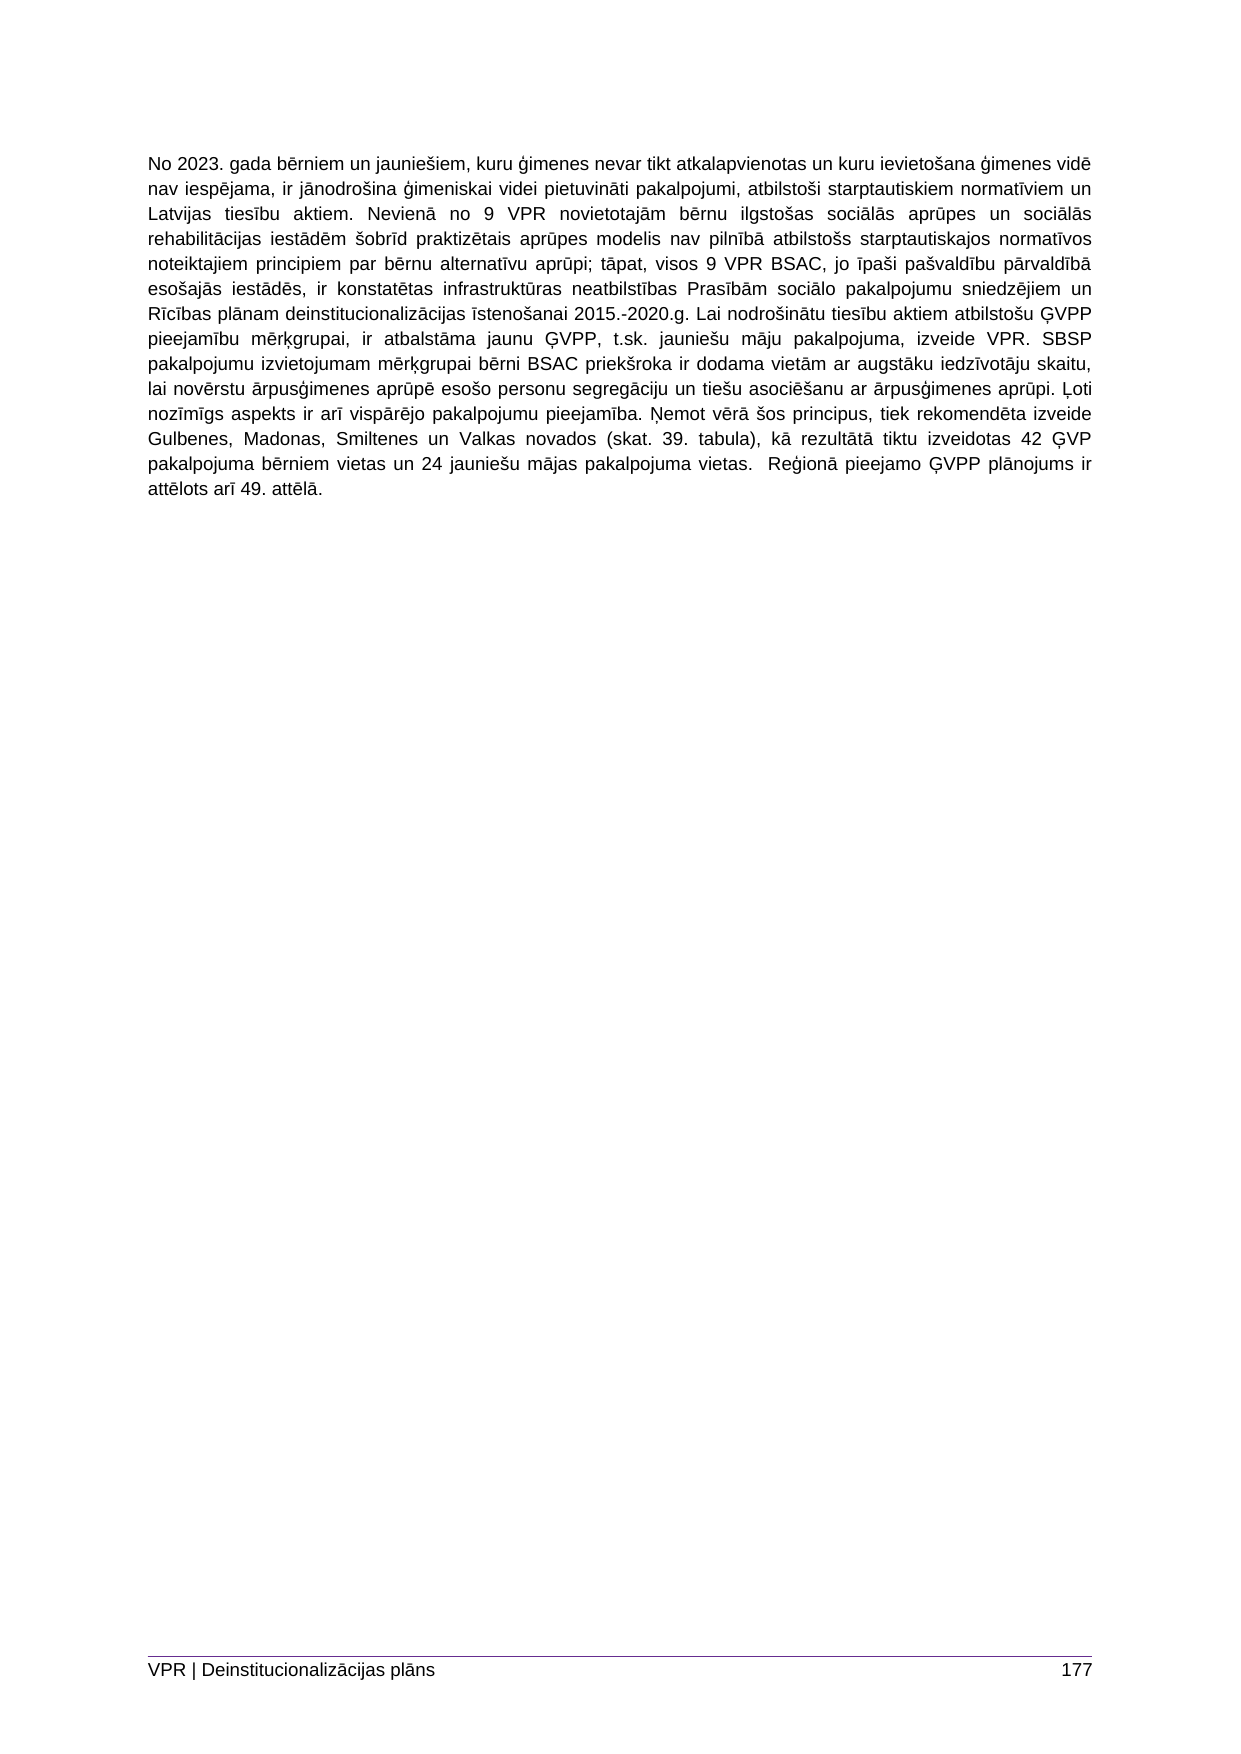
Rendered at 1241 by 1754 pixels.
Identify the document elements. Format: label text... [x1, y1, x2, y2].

text No 2023. gada bērniem un jauniešiem, kuru ģimenes nevar tikt atkalapvienotas un kuru ievietošana ģimenes vidē nav iespējama, ir jānodrošina ģimeniskai videi pietuvināti pakalpojumi, atbilstoši starptautiskiem normatīviem un Latvijas tiesību aktiem. Nevienā no 9 VPR novietotajām bērnu ilgstošas sociālās aprūpes un sociālās rehabilitācijas iestādēm šobrīd praktizētais aprūpes modelis nav pilnībā atbilstošs starptautiskajos normatīvos noteiktajiem principiem par bērnu alternatīvu aprūpi; tāpat, visos 9 VPR BSAC, jo īpaši pašvaldību pārvaldībā esošajās iestādēs, ir konstatētas infrastruktūras neatbilstības Prasībām sociālo pakalpojumu sniedzējiem un Rīcības plānam deinstitucionalizācijas īstenošanai 2015.-2020.g. Lai nodrošinātu tiesību aktiem atbilstošu ĢVPP pieejamību mērķgrupai, ir atbalstāma jaunu ĢVPP, t.sk. jauniešu māju pakalpojuma, izveide VPR. SBSP pakalpojumu izvietojumam mērķgrupai bērni BSAC priekšroka ir dodama vietām ar augstāku iedzīvotāju skaitu, lai novērstu ārpusģimenes aprūpē esošo personu segregāciju un tiešu asociēšanu ar ārpusģimenes aprūpi. Ļoti nozīmīgs aspekts ir arī vispārējo pakalpojumu pieejamība. Ņemot vērā šos principus, tiek rekomendēta izveide Gulbenes, Madonas, Smiltenes un Valkas novados (skat. 39. tabula), kā rezultātā tiktu izveidotas 42 ĢVP pakalpojuma bērniem vietas un 24 jauniešu mājas pakalpojuma vietas. Reģionā pieejamo ĢVPP plānojums ir attēlots arī 49. attēlā. [148, 150, 1092, 500]
